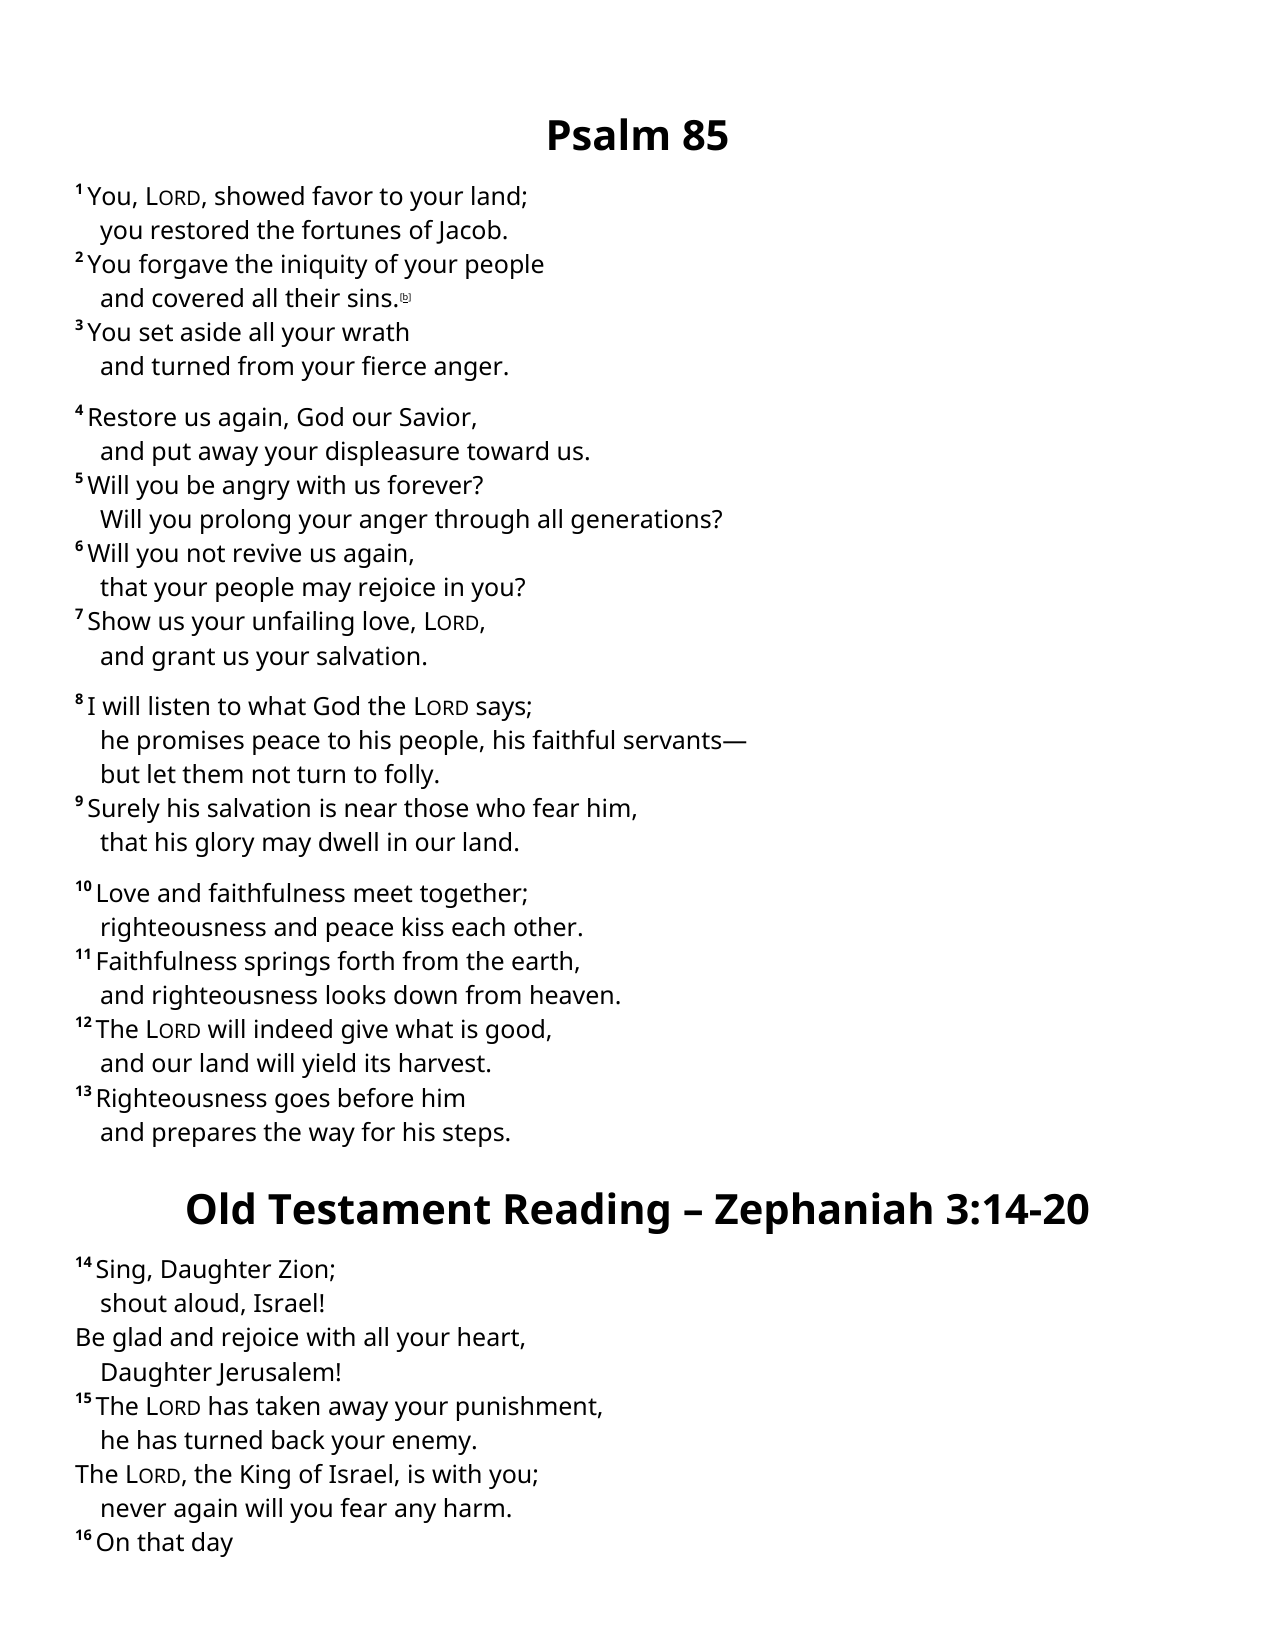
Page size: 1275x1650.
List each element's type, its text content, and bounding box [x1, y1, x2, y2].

text 4 Restore us again, God our Savior, and put away your displeasure toward us. 5 Will you be angry with us forever? Will you prolong your anger through all generations? 6 Will you not revive us again, that your people may rejoice in you? 7 Show us your unfailing love, Lord, and grant us your salvation. [75, 400, 1200, 672]
text Old Testament Reading – Zephaniah 3:14-20 [75, 1179, 1200, 1236]
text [75, 1252, 1200, 1558]
text 1 You, Lord, showed favor to your land; you restored the fortunes of Jacob. 2 You forgave the iniquity of your people and covered all their sins.[b] 3 You set aside all your wrath and turned from your fierce anger. [75, 179, 1200, 383]
text 8 I will listen to what God the Lord says; he promises peace to his people, his faithful servants— but let them not turn to folly. 9 Surely his salvation is near those who fear him, that his glory may dwell in our land. [75, 689, 1200, 859]
text Psalm 85 [75, 106, 1200, 163]
text 10 Love and faithfulness meet together; righteousness and peace kiss each other. 11 Faithfulness springs forth from the earth, and righteousness looks down from heaven. 12 The Lord will indeed give what is good, and our land will yield its harvest. 13 Righteousness goes before him and prepares the way for his steps. [75, 876, 1200, 1148]
